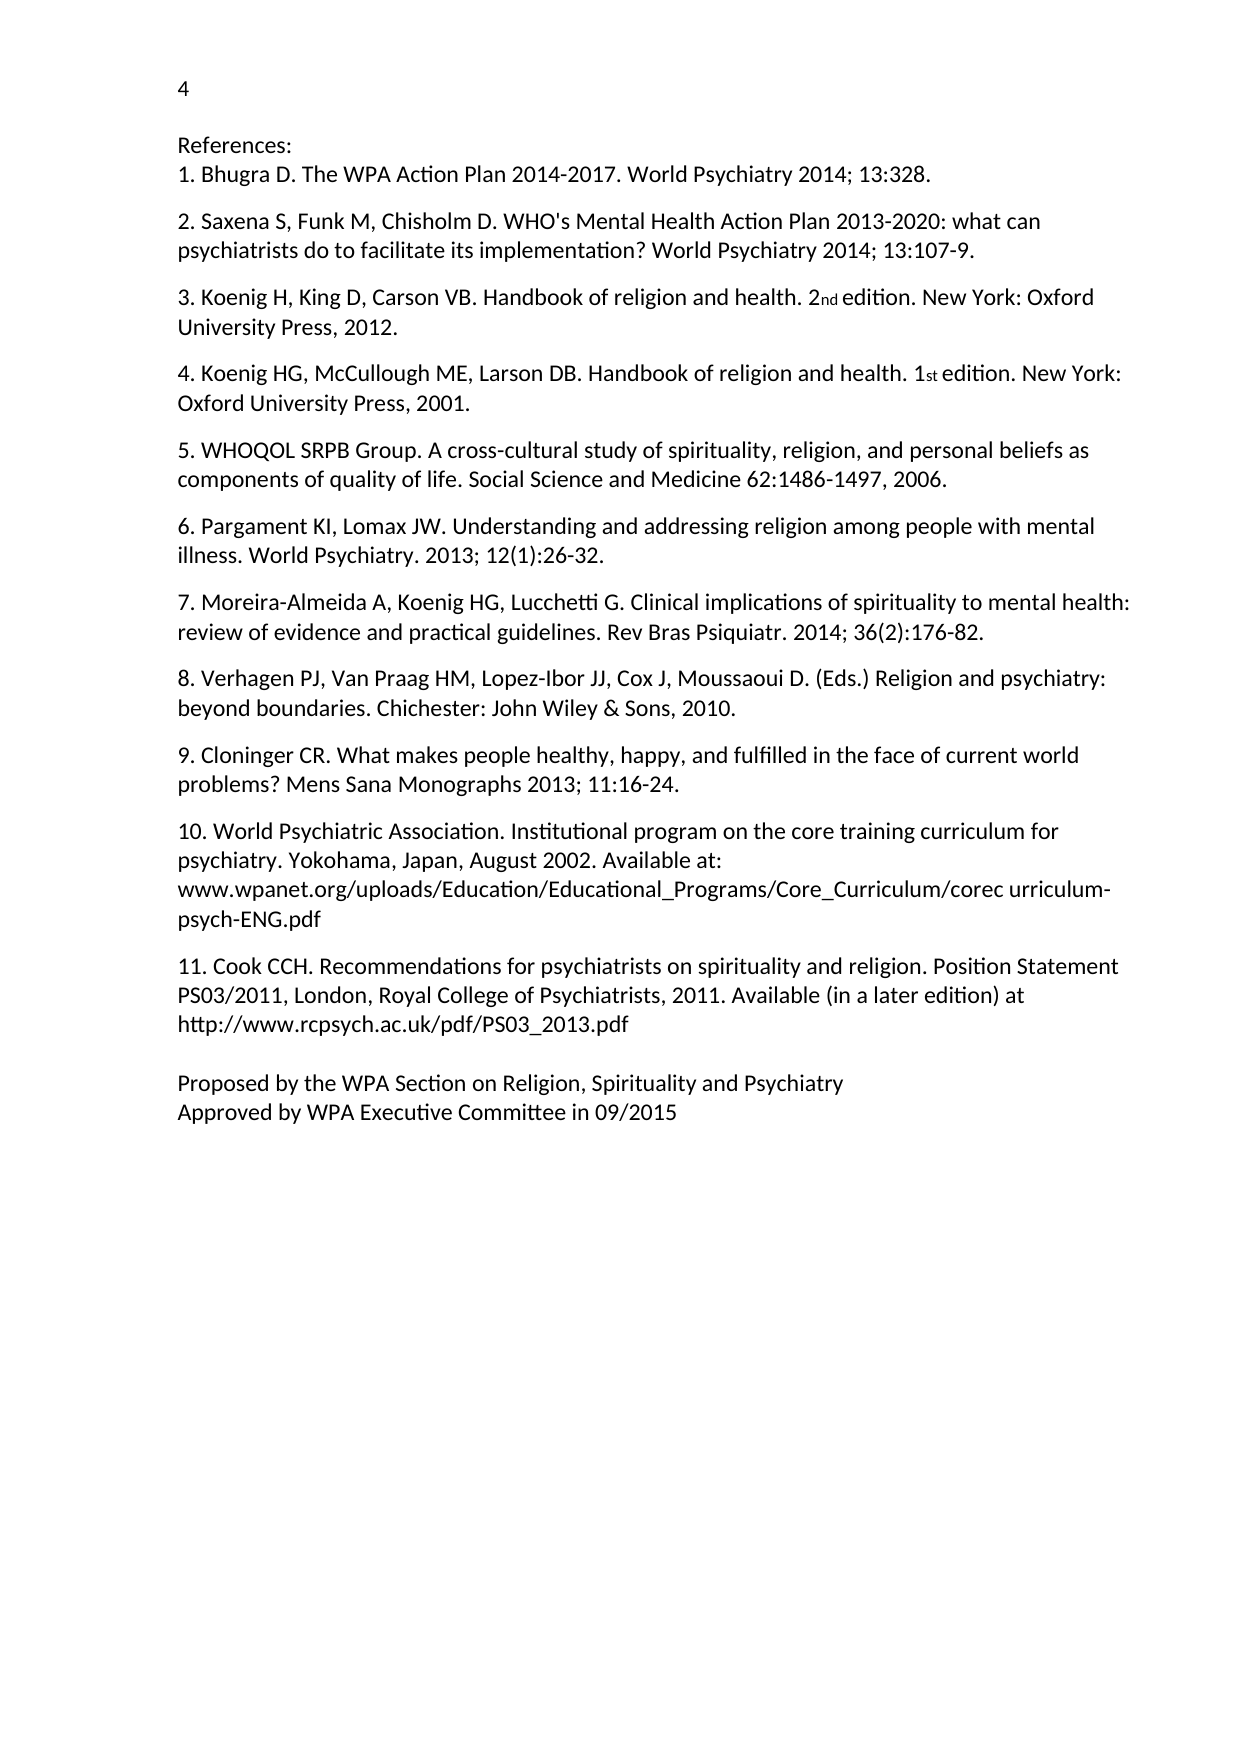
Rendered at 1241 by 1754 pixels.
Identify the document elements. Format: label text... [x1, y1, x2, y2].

text Approved by WPA Executive Committee in 09/2015 [177, 1097, 1152, 1126]
text 10. World Psychiatric Association. Institutional program on the core training curriculum for psychiatry. Yokohama, Japan, August 2002. Available at: www.wpanet.org/uploads/Education/Educational_Programs/Core_Curriculum/corec urriculum-psych-ENG.pdf [177, 816, 1152, 933]
text 8. Verhagen PJ, Van Praag HM, Lopez-Ibor JJ, Cox J, Moussaoui D. (Eds.) Religion and psychiatry: beyond boundaries. Chichester: John Wiley & Sons, 2010. [177, 663, 1152, 722]
text 9. Cloninger CR. What makes people healthy, happy, and fulfilled in the face of current world problems? Mens Sana Monographs 2013; 11:16-24. [177, 740, 1152, 798]
text 5. WHOQOL SRPB Group. A cross-cultural study of spirituality, religion, and personal beliefs as components of quality of life. Social Science and Medicine 62:1486-1497, 2006. [177, 435, 1152, 493]
text Proposed by the WPA Section on Religion, Spirituality and Psychiatry [177, 1068, 1152, 1097]
text 3. Koenig H, King D, Carson VB. Handbook of religion and health. 2nd edition. New York: Oxford University Press, 2012. [177, 282, 1152, 341]
text 7. Moreira-Almeida A, Koenig HG, Lucchetti G. Clinical implications of spirituality to mental health: review of evidence and practical guidelines. Rev Bras Psiquiatr. 2014; 36(2):176-82. [177, 587, 1152, 646]
text 4. Koenig HG, McCullough ME, Larson DB. Handbook of religion and health. 1st edition. New York: Oxford University Press, 2001. [177, 358, 1152, 417]
text 2. Saxena S, Funk M, Chisholm D. WHO's Mental Health Action Plan 2013-2020: what can psychiatrists do to facilitate its implementation? World Psychiatry 2014; 13:107-9. [177, 206, 1152, 264]
text 1. Bhugra D. The WPA Action Plan 2014-2017. World Psychiatry 2014; 13:328. [177, 159, 1152, 188]
text 6. Pargament KI, Lomax JW. Understanding and addressing religion among people with mental illness. World Psychiatry. 2013; 12(1):26-32. [177, 511, 1152, 569]
text 11. Cook CCH. Recommendations for psychiatrists on spirituality and religion. Position Statement PS03/2011, London, Royal College of Psychiatrists, 2011. Available (in a later edition) at http://www.rcpsych.ac.uk/pdf/PS03_2013.pdf [177, 951, 1152, 1039]
text References: [177, 130, 1152, 159]
